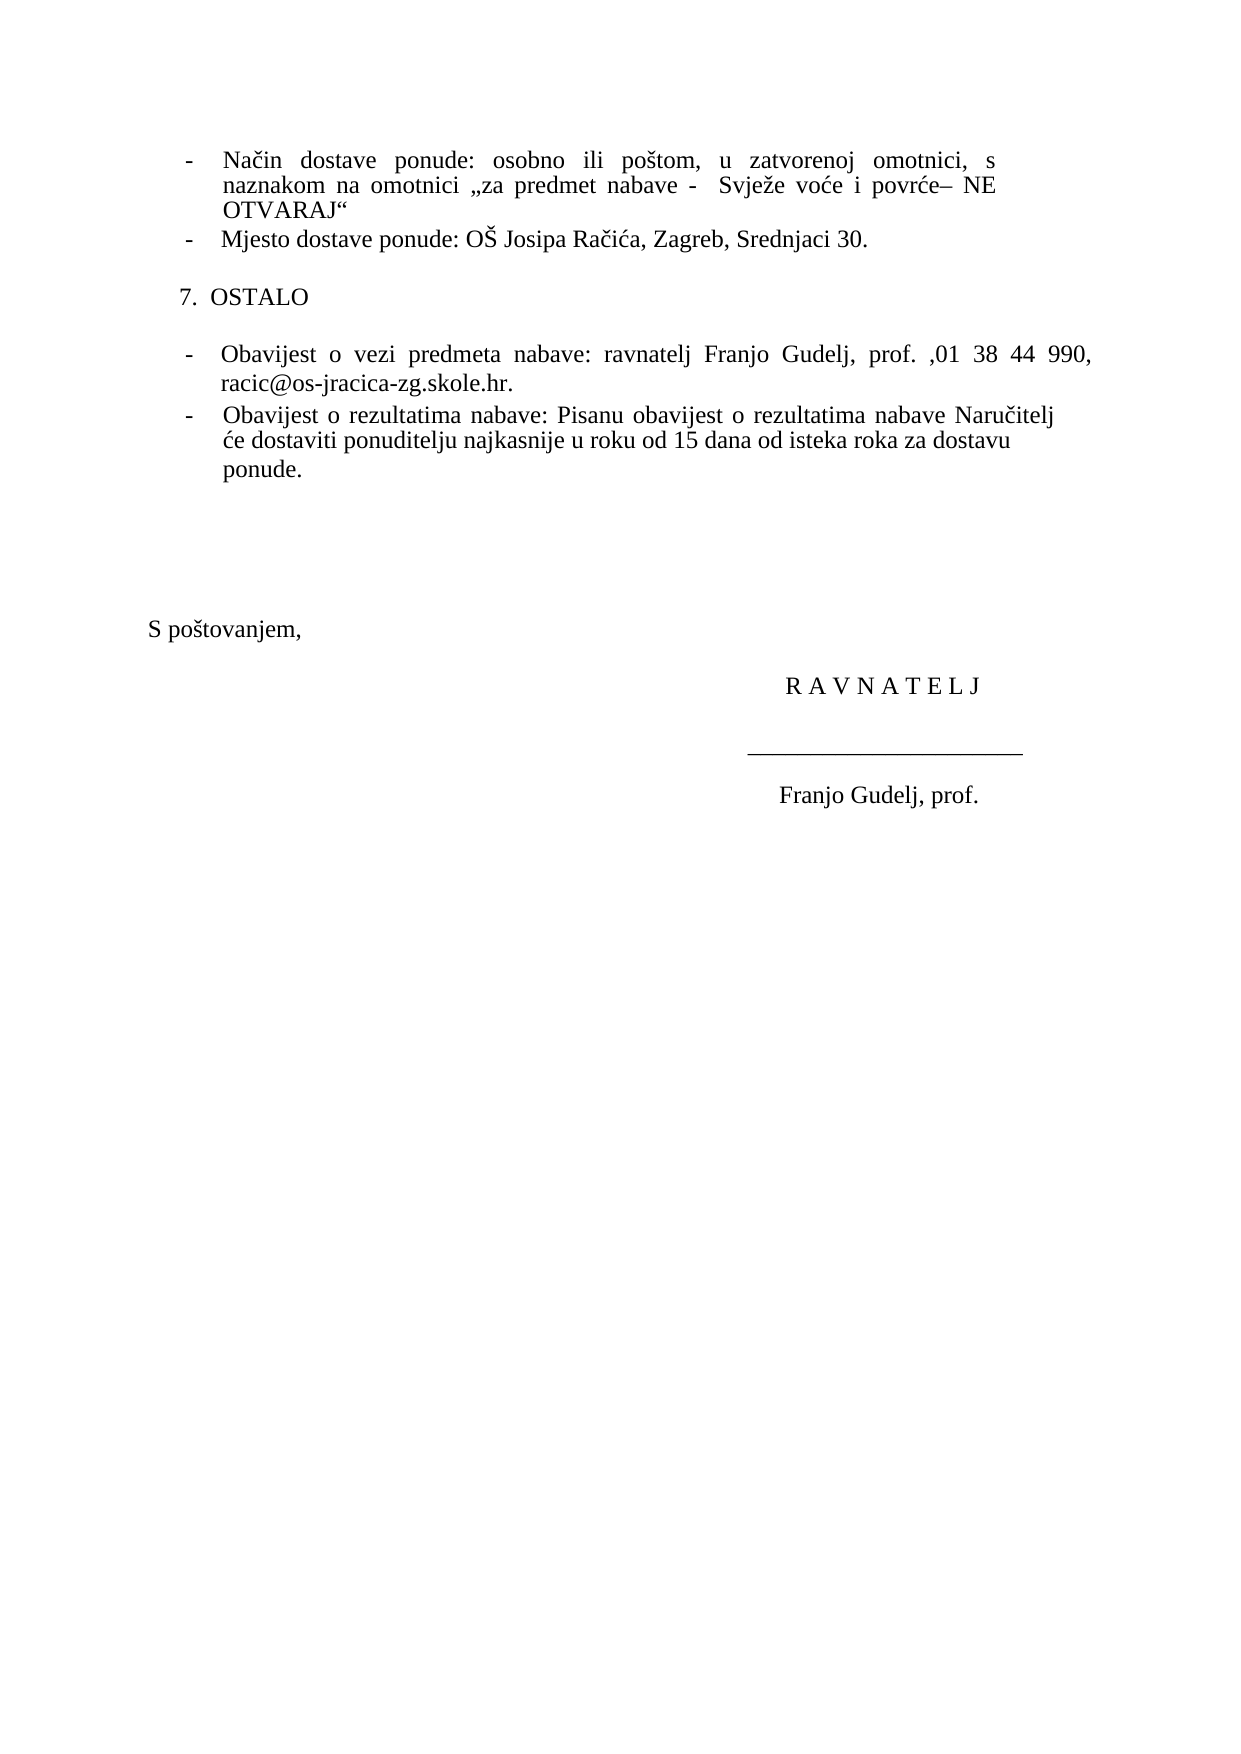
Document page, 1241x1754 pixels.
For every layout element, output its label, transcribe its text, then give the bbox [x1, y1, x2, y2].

text R A V N A T E L J [148, 671, 1093, 700]
text ponude. [223, 454, 1093, 483]
text Franjo Gudelj, prof. [148, 786, 1093, 807]
list Mjesto dostave ponude: OŠ Josipa Račića, Zagreb, Srednjaci 30. [185, 224, 1093, 253]
text ______________________ [673, 729, 1093, 758]
list Obavijest o rezultatima nabave: Pisanu obavijest o rezultatima nabave Naručitelj će dostaviti ponuditelju najkasnije u roku od 15 dana od isteka roka za dostavu [185, 403, 1055, 454]
text 7. OSTALO [148, 282, 1093, 311]
list Obavijest o vezi predmeta nabave: ravnatelj Franjo Gudelj, prof. ,01 38 44 990, racic@os-jracica-zg.skole.hr. [185, 339, 1093, 397]
text S poštovanjem, [148, 614, 1093, 643]
list Način dostave ponude: osobno ili poštom, u zatvorenoj omotnici, s naznakom na omotnici „za predmet nabave - Svježe voće i povrće– NE OTVARAJ“ [185, 148, 997, 224]
